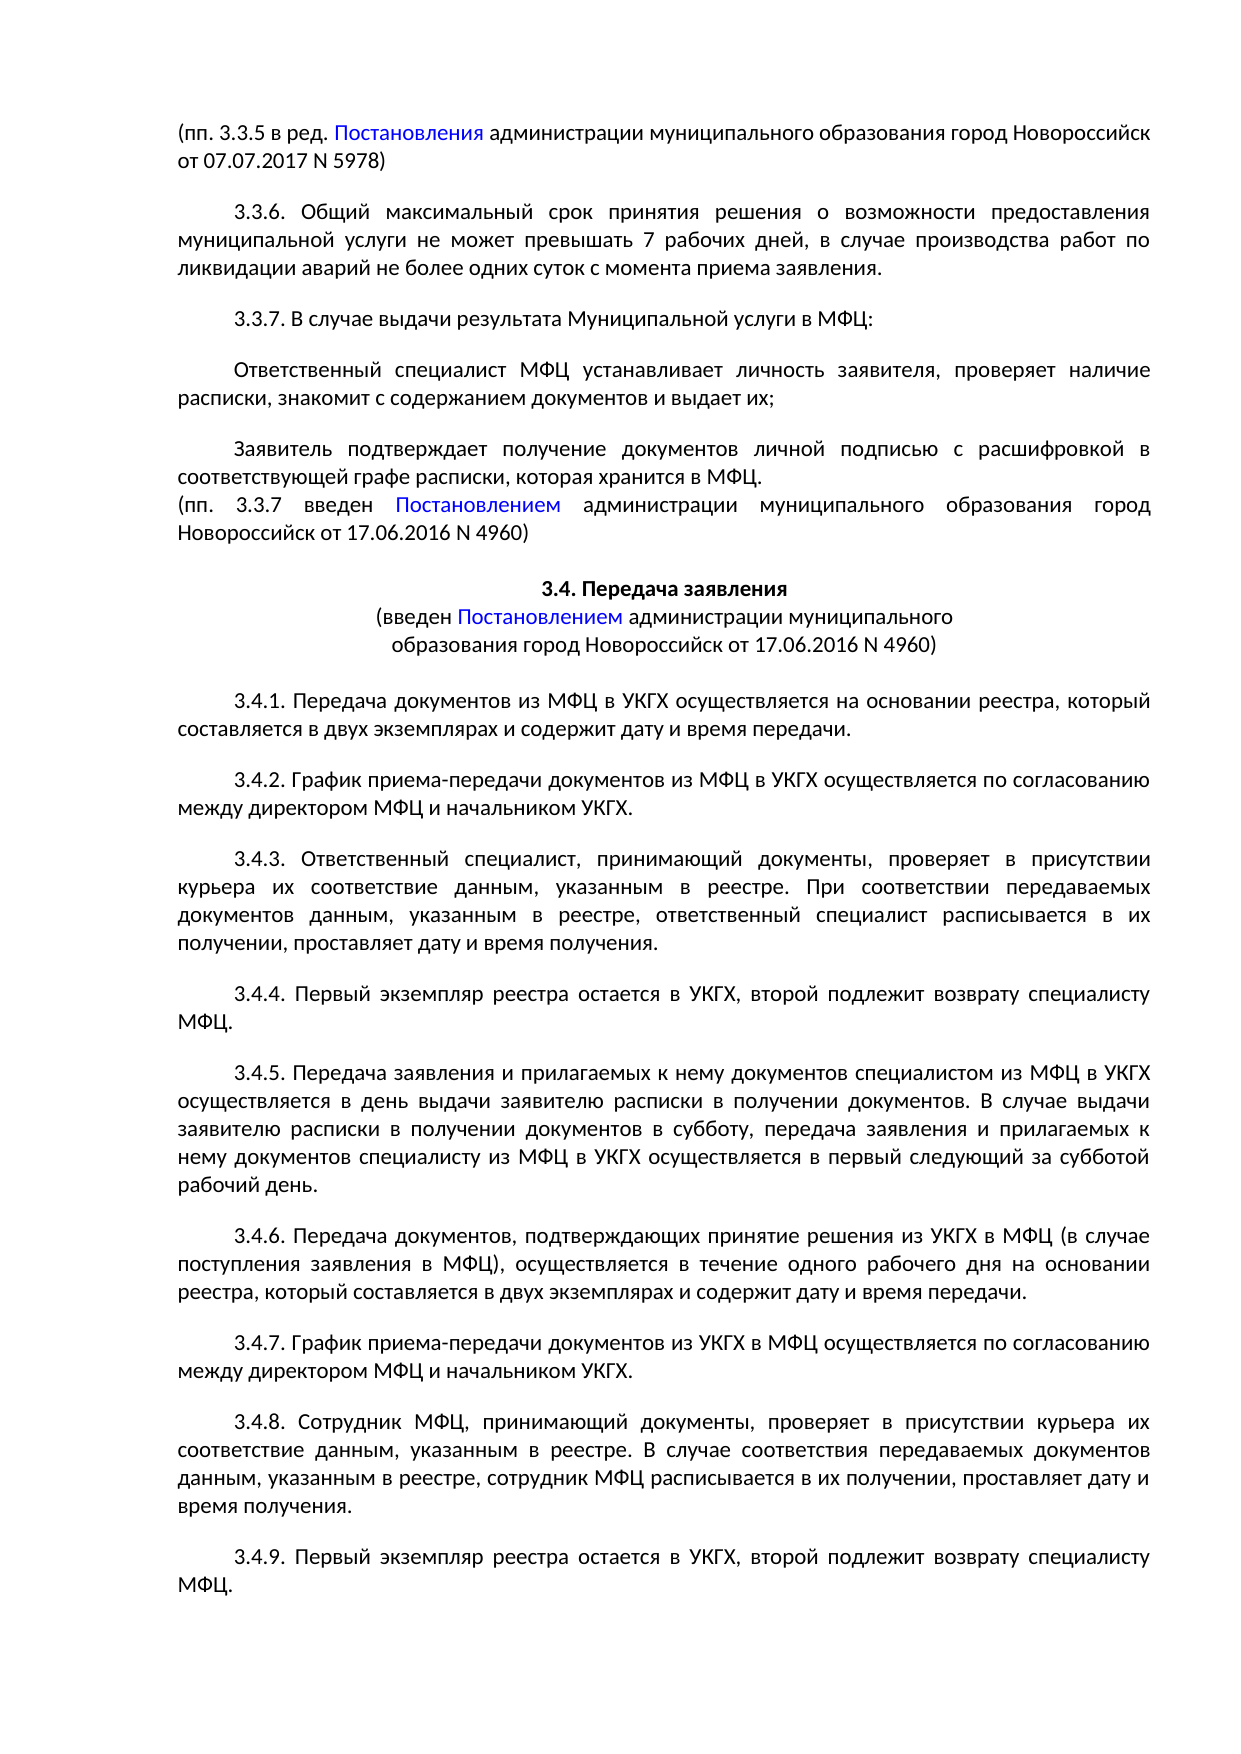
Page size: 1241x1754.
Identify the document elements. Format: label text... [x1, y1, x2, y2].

text 3.4.4. Первый экземпляр реестра остается в УКГХ, второй подлежит возврату специалисту МФЦ. [177, 979, 1152, 1035]
text 3.4.3. Ответственный специалист, принимающий документы, проверяет в присутствии курьера их соответствие данным, указанным в реестре. При соответствии передаваемых документов данным, указанным в реестре, ответственный специалист расписывается в их получении, проставляет дату и время получения. [177, 844, 1152, 956]
text образования город Новороссийск от 17.06.2016 N 4960) [177, 630, 1152, 658]
text 3.4.5. Передача заявления и прилагаемых к нему документов специалистом из МФЦ в УКГХ осуществляется в день выдачи заявителю расписки в получении документов. В случае выдачи заявителю расписки в получении документов в субботу, передача заявления и прилагаемых к нему документов специалисту из МФЦ в УКГХ осуществляется в первый следующий за субботой рабочий день. [177, 1058, 1152, 1198]
text (пп. 3.3.7 введен Постановлением администрации муниципального образования город Новороссийск от 17.06.2016 N 4960) [177, 490, 1152, 546]
text 3.4.1. Передача документов из МФЦ в УКГХ осуществляется на основании реестра, который составляется в двух экземплярах и содержит дату и время передачи. [177, 686, 1152, 742]
text 3.4.2. График приема-передачи документов из МФЦ в УКГХ осуществляется по согласованию между директором МФЦ и начальником УКГХ. [177, 765, 1152, 821]
text 3.3.6. Общий максимальный срок принятия решения о возможности предоставления муниципальной услуги не может превышать 7 рабочих дней, в случае производства работ по ликвидации аварий не более одних суток с момента приема заявления. [177, 197, 1152, 281]
text 3.4.6. Передача документов, подтверждающих принятие решения из УКГХ в МФЦ (в случае поступления заявления в МФЦ), осуществляется в течение одного рабочего дня на основании реестра, который составляется в двух экземплярах и содержит дату и время передачи. [177, 1221, 1152, 1305]
text (пп. 3.3.5 в ред. Постановления администрации муниципального образования город Новороссийск от 07.07.2017 N 5978) [177, 118, 1152, 174]
text Ответственный специалист МФЦ устанавливает личность заявителя, проверяет наличие расписки, знакомит с содержанием документов и выдает их; [177, 355, 1152, 411]
text 3.4.8. Сотрудник МФЦ, принимающий документы, проверяет в присутствии курьера их соответствие данным, указанным в реестре. В случае соответствия передаваемых документов данным, указанным в реестре, сотрудник МФЦ расписывается в их получении, проставляет дату и время получения. [177, 1407, 1152, 1519]
text (введен Постановлением администрации муниципального [177, 602, 1152, 630]
text Заявитель подтверждает получение документов личной подписью с расшифровкой в соответствующей графе расписки, которая хранится в МФЦ. [177, 434, 1152, 490]
text 3.4.7. График приема-передачи документов из УКГХ в МФЦ осуществляется по согласованию между директором МФЦ и начальником УКГХ. [177, 1328, 1152, 1384]
text 3.3.7. В случае выдачи результата Муниципальной услуги в МФЦ: [177, 304, 1152, 332]
title 3.4. Передача заявления [177, 574, 1152, 602]
text 3.4.9. Первый экземпляр реестра остается в УКГХ, второй подлежит возврату специалисту МФЦ. [177, 1542, 1152, 1598]
